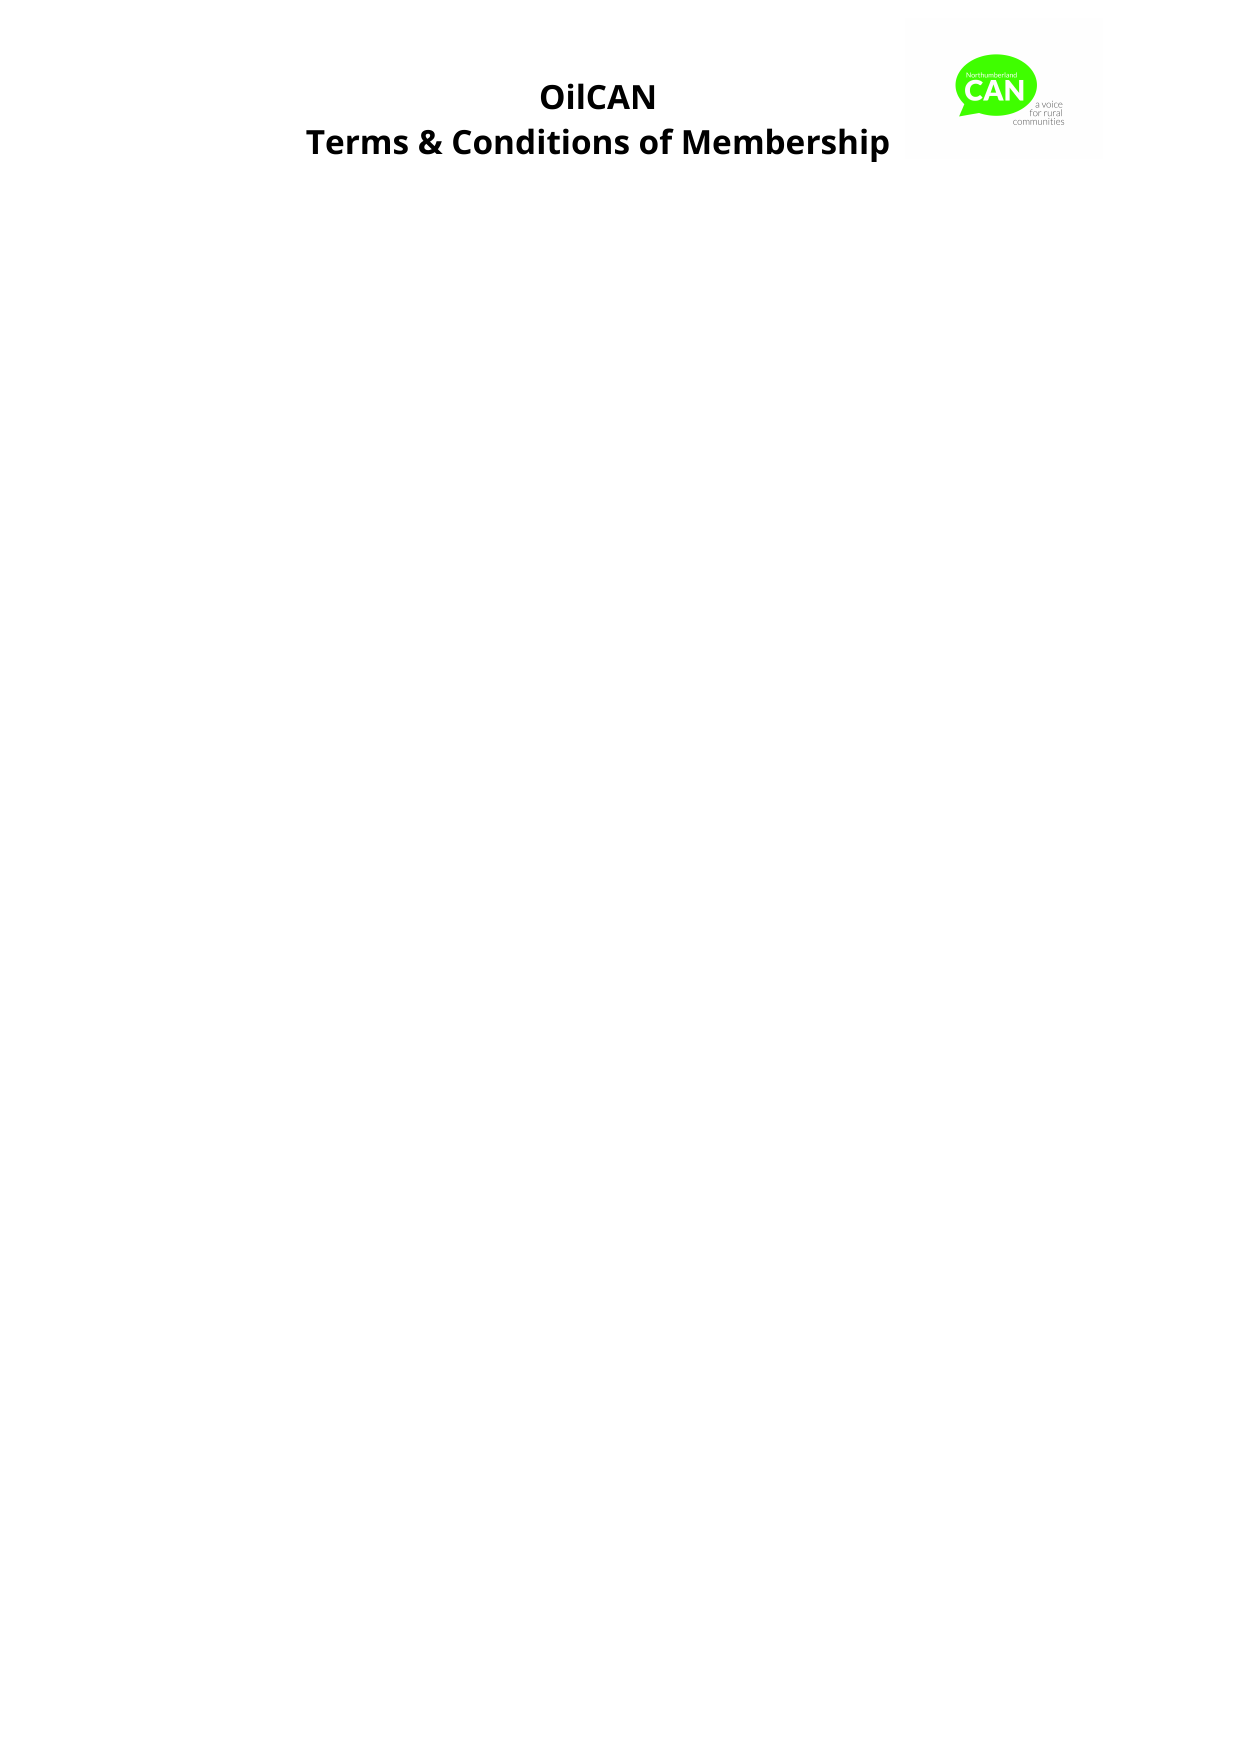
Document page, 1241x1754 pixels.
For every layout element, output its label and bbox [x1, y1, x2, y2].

picture [905, 18, 1104, 159]
